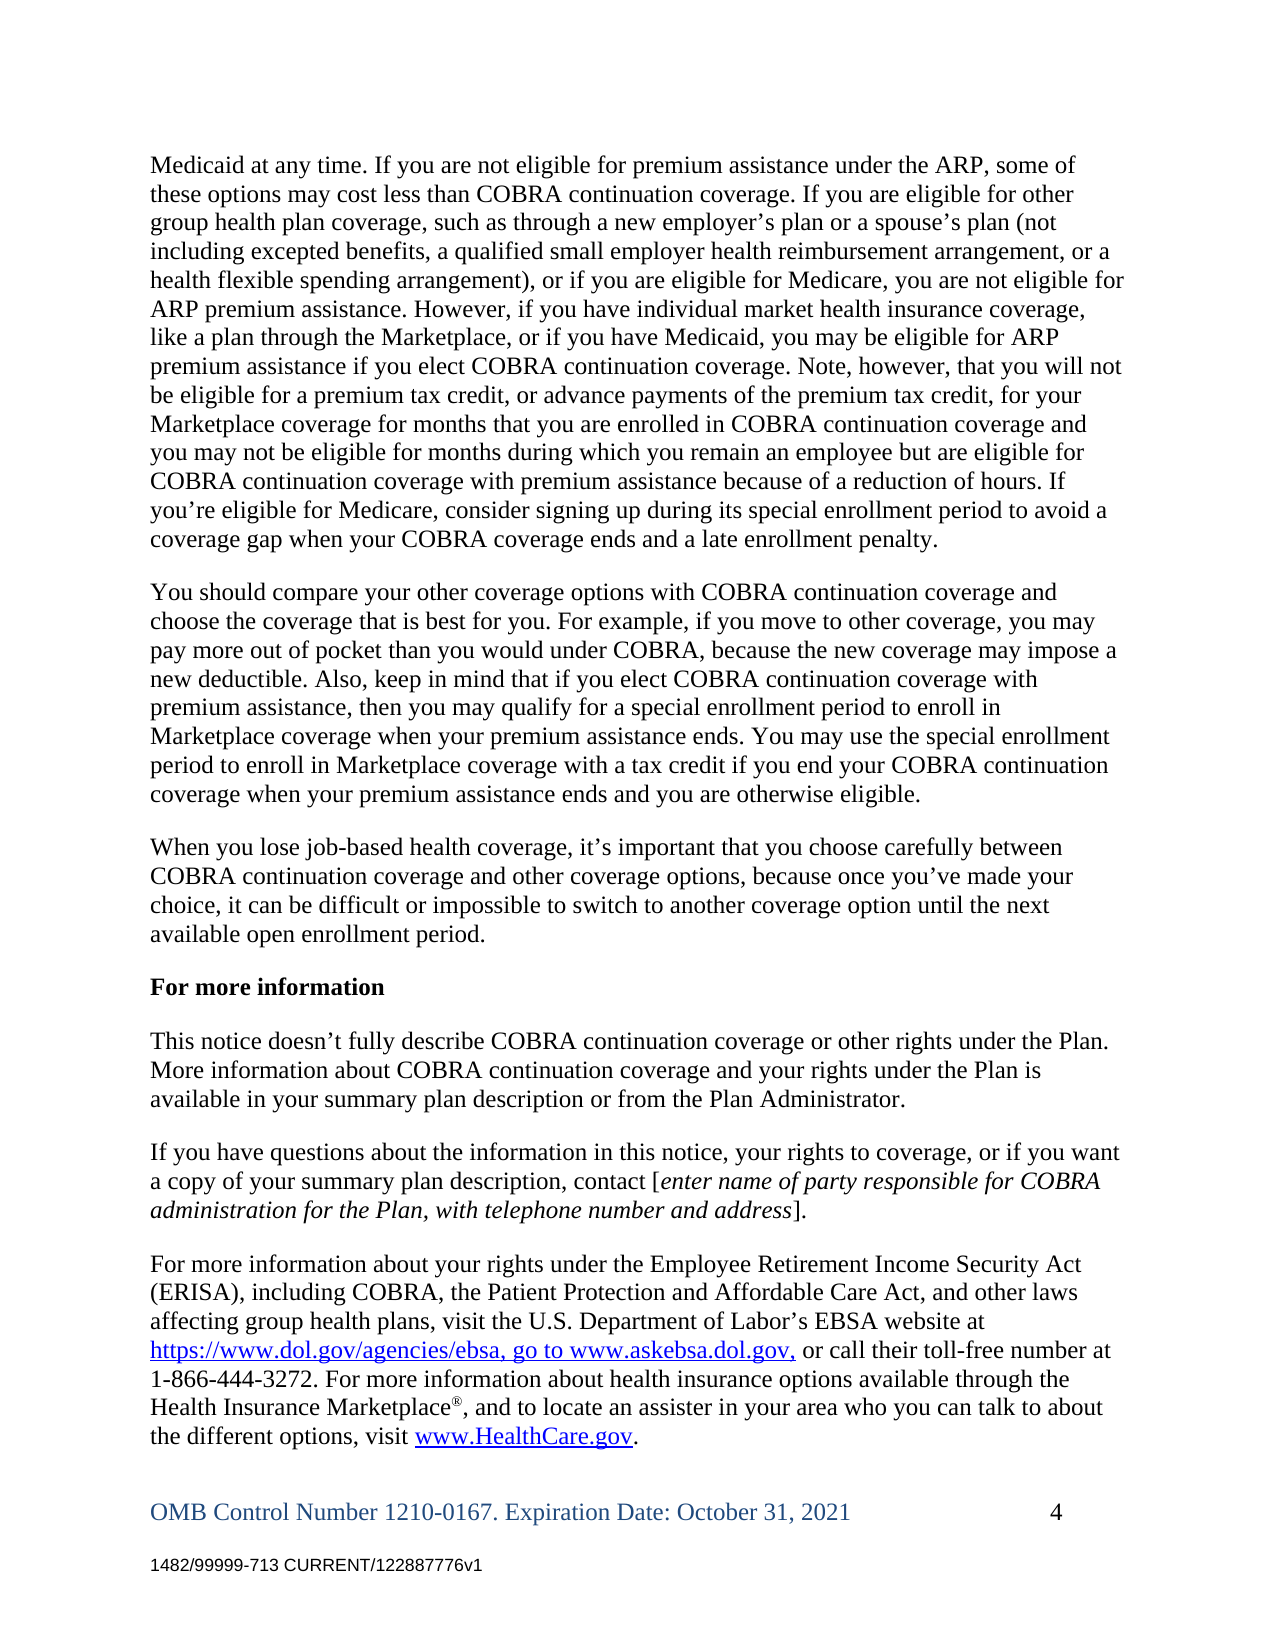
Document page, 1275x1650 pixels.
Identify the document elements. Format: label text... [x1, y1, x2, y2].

text If you have questions about the information in this notice, your rights to coverage, or if you want a copy of your summary plan description, contact [enter name of party responsible for COBRA administration for the Plan, with telephone number and address]. [150, 1137, 1125, 1224]
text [150, 150, 1125, 552]
text This notice doesn’t fully describe COBRA continuation coverage or other rights under the Plan. More information about COBRA continuation coverage and your rights under the Plan is available in your summary plan description or from the Plan Administrator. [150, 1026, 1125, 1112]
subtitle For more information [150, 972, 1125, 1001]
text When you lose job-based health coverage, it’s important that you choose carefully between COBRA continuation coverage and other coverage options, because once you’ve made your choice, it can be difficult or impossible to switch to another coverage option until the next available open enrollment period. [150, 832, 1125, 947]
text You should compare your other coverage options with COBRA continuation coverage and choose the coverage that is best for you. For example, if you move to other coverage, you may pay more out of pocket than you would under COBRA, because the new coverage may impose a new deductible. Also, keep in mind that if you elect COBRA continuation coverage with premium assistance, then you may qualify for a special enrollment period to enroll in Marketplace coverage when your premium assistance ends. You may use the special enrollment period to enroll in Marketplace coverage with a tax credit if you end your COBRA continuation coverage when your premium assistance ends and you are otherwise eligible. [150, 577, 1125, 807]
text For more information about your rights under the Employee Retirement Income Security Act (ERISA), including COBRA, the Patient Protection and Affordable Care Act, and other laws affecting group health plans, visit the U.S. Department of Labor’s EBSA website at https://www.dol.gov/agencies/ebsa, go to www.askebsa.dol.gov, or call their toll-free number at 1-866-444-3272. For more information about health insurance options available through the Health Insurance Marketplace®, and to locate an assister in your area who you can talk to about the different options, visit www.HealthCare.gov. [150, 1249, 1125, 1450]
